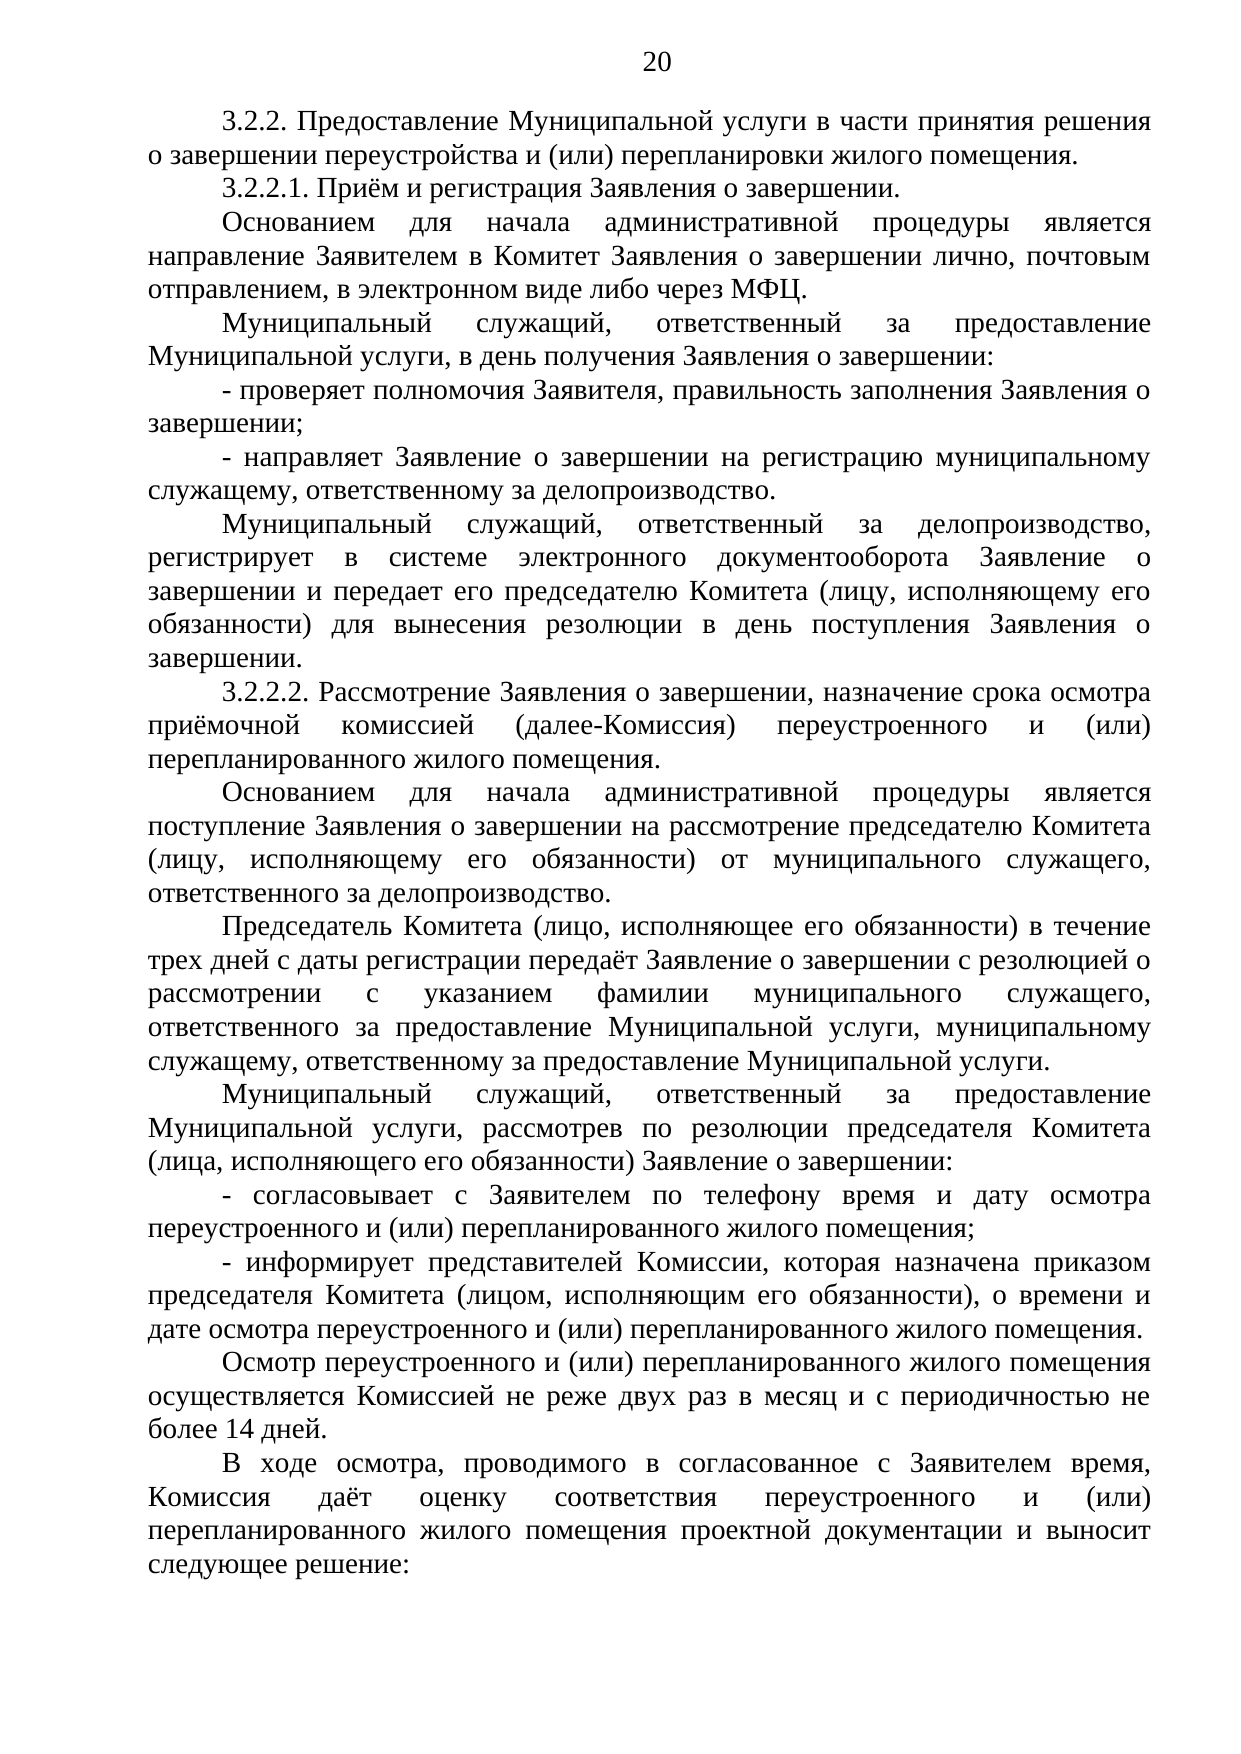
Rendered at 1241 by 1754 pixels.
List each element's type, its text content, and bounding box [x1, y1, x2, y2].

text 3.2.2.1. Приём и регистрация Заявления о завершении. [148, 171, 1152, 204]
text 3.2.2.2. Рассмотрение Заявления о завершении, назначение срока осмотра приёмочной комиссией (далее-Комиссия) переустроенного и (или) перепланированного жилого помещения. [148, 674, 1152, 774]
text Основанием для начала административной процедуры является направление Заявителем в Комитет Заявления о завершении лично, почтовым отправлением, в электронном виде либо через МФЦ. [148, 204, 1152, 305]
text Муниципальный служащий, ответственный за предоставление Муниципальной услуги, в день получения Заявления о завершении: [148, 305, 1152, 372]
text - направляет Заявление о завершении на регистрацию муниципальному служащему, ответственному за делопроизводство. [148, 439, 1152, 506]
text 3.2.2. Предоставление Муниципальной услуги в части принятия решения о завершении переустройства и (или) перепланировки жилого помещения. [148, 103, 1152, 171]
text - согласовывает с Заявителем по телефону время и дату осмотра переустроенного и (или) перепланированного жилого помещения; [148, 1177, 1152, 1244]
text Основанием для начала административной процедуры является поступление Заявления о завершении на рассмотрение председателю Комитета (лицу, исполняющему его обязанности) от муниципального служащего, ответственного за делопроизводство. [148, 774, 1152, 908]
text - проверяет полномочия Заявителя, правильность заполнения Заявления о завершении; [148, 372, 1152, 439]
text - информирует представителей Комиссии, которая назначена приказом председателя Комитета (лицом, исполняющим его обязанности), о времени и дате осмотра переустроенного и (или) перепланированного жилого помещения. [148, 1244, 1152, 1344]
text В ходе осмотра, проводимого в согласованное с Заявителем время, Комиссия даёт оценку соответствия переустроенного и (или) перепланированного жилого помещения проектной документации и выносит следующее решение: [148, 1445, 1152, 1579]
text Осмотр переустроенного и (или) перепланированного жилого помещения осуществляется Комиссией не реже двух раз в месяц и с периодичностью не более 14 дней. [148, 1344, 1152, 1445]
text Председатель Комитета (лицо, исполняющее его обязанности) в течение трех дней с даты регистрации передаёт Заявление о завершении с резолюцией о рассмотрении с указанием фамилии муниципального служащего, ответственного за предоставление Муниципальной услуги, муниципальному служащему, ответственному за предоставление Муниципальной услуги. [148, 908, 1152, 1076]
text Муниципальный служащий, ответственный за предоставление Муниципальной услуги, рассмотрев по резолюции председателя Комитета (лица, исполняющего его обязанности) Заявление о завершении: [148, 1076, 1152, 1177]
text Муниципальный служащий, ответственный за делопроизводство, регистрирует в системе электронного документооборота Заявление о завершении и передает его председателю Комитета (лицу, исполняющему его обязанности) для вынесения резолюции в день поступления Заявления о завершении. [148, 506, 1152, 674]
